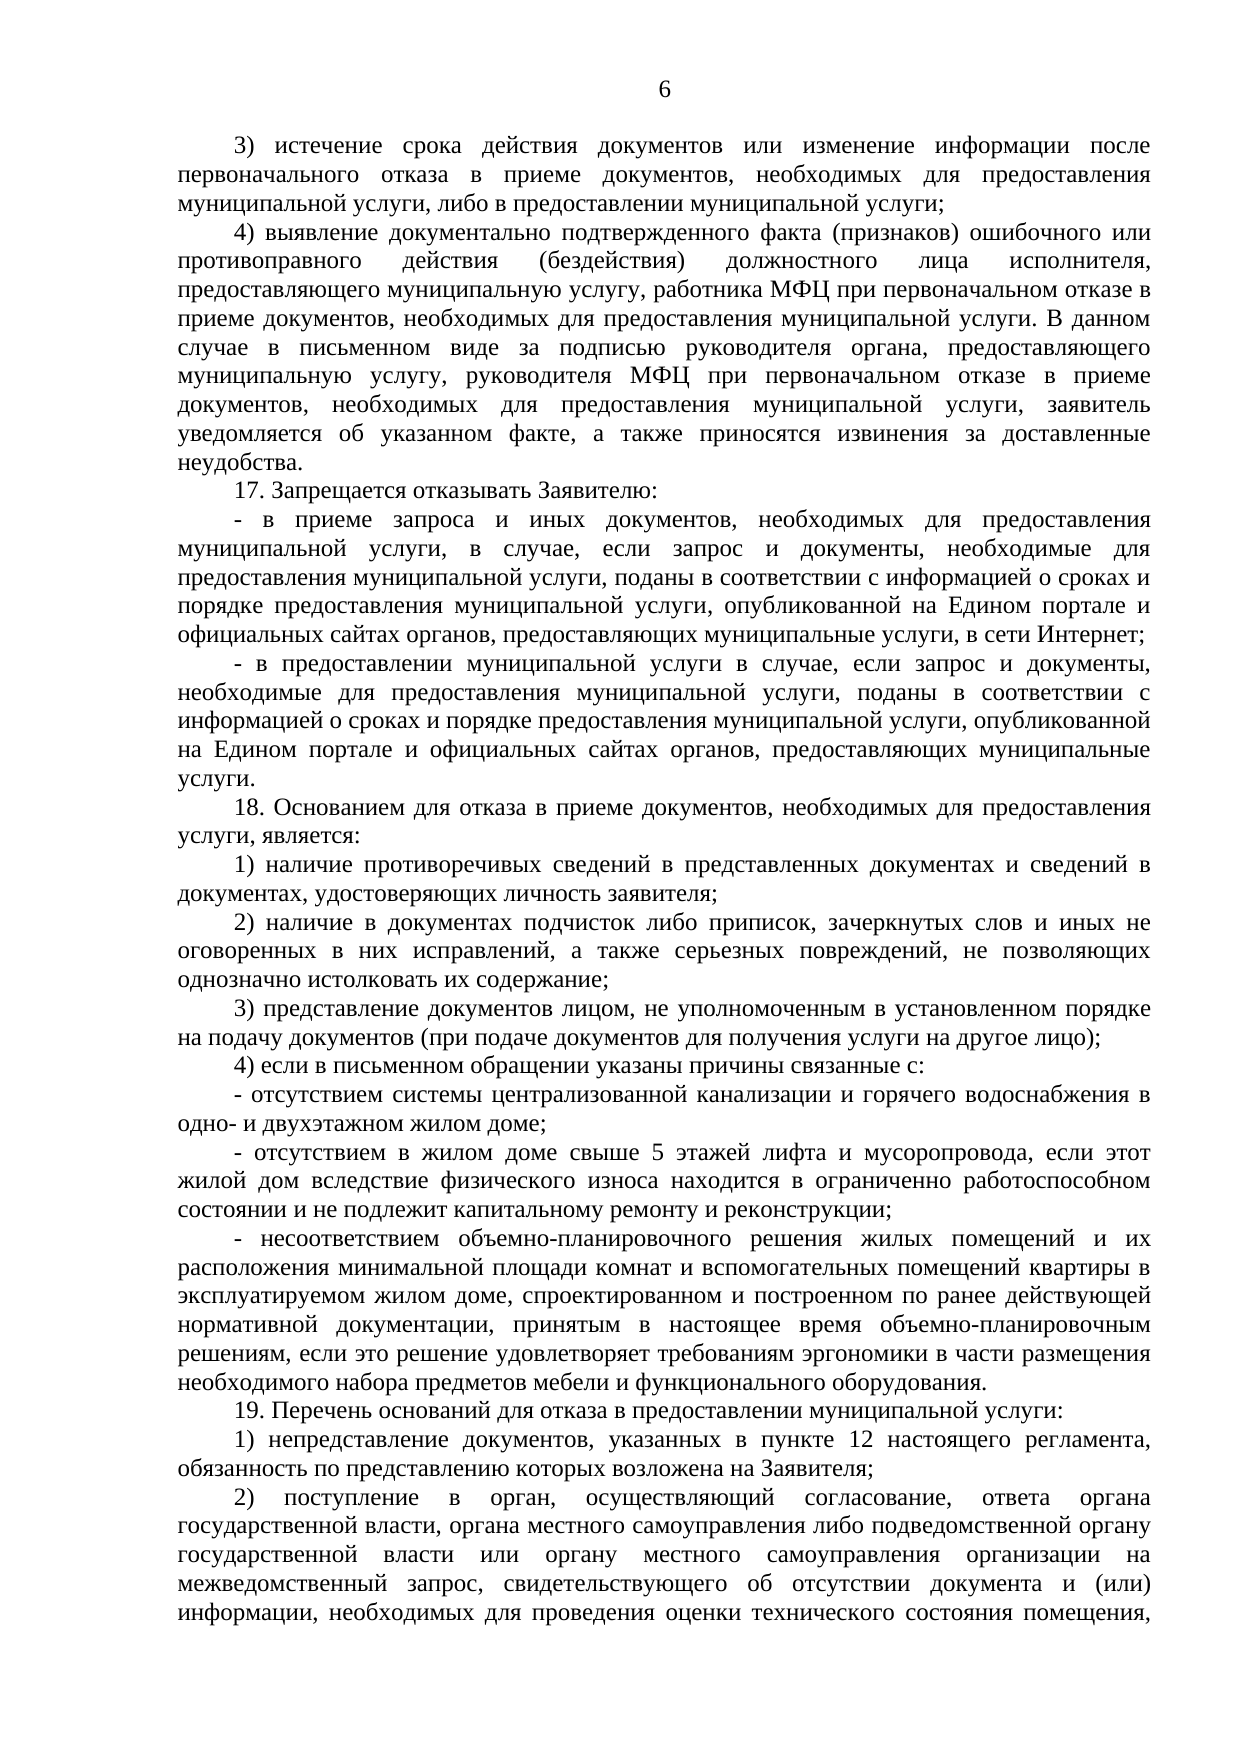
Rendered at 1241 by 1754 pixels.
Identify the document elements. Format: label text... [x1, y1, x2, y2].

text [177, 1482, 1152, 1626]
text - несоответствием объемно-планировочного решения жилых помещений и их расположения минимальной площади комнат и вспомогательных помещений квартиры в эксплуатируемом жилом доме, спроектированном и построенном по ранее действующей нормативной документации, принятым в настоящее время объемно-планировочным решениям, если это решение удовлетворяет требованиям эргономики в части размещения необходимого набора предметов мебели и функционального оборудования. [177, 1223, 1152, 1396]
text 3) представление документов лицом, не уполномоченным в установленном порядке на подачу документов (при подаче документов для получения услуги на другое лицо); [177, 993, 1152, 1051]
text - в приеме запроса и иных документов, необходимых для предоставления муниципальной услуги, в случае, если запрос и документы, необходимые для предоставления муниципальной услуги, поданы в соответствии с информацией о сроках и порядке предоставления муниципальной услуги, опубликованной на Едином портале и официальных сайтах органов, предоставляющих муниципальные услуги, в сети Интернет; [177, 504, 1152, 648]
text 3) истечение срока действия документов или изменение информации после первоначального отказа в приеме документов, необходимых для предоставления муниципальной услуги, либо в предоставлении муниципальной услуги; [177, 131, 1152, 217]
text 17. Запрещается отказывать Заявителю: [177, 476, 1152, 504]
text 2) наличие в документах подчисток либо приписок, зачеркнутых слов и иных не оговоренных в них исправлений, а также серьезных повреждений, не позволяющих однозначно истолковать их содержание; [177, 907, 1152, 993]
text 1) непредставление документов, указанных в пункте 12 настоящего регламента, обязанность по представлению которых возложена на Заявителя; [177, 1424, 1152, 1482]
text 18. Основанием для отказа в приеме документов, необходимых для предоставления услуги, является: [177, 792, 1152, 849]
text - в предоставлении муниципальной услуги в случае, если запрос и документы, необходимые для предоставления муниципальной услуги, поданы в соответствии с информацией о сроках и порядке предоставления муниципальной услуги, опубликованной на Едином портале и официальных сайтах органов, предоставляющих муниципальные услуги. [177, 648, 1152, 792]
text 4) если в письменном обращении указаны причины связанные с: [177, 1051, 1152, 1079]
text - отсутствием в жилом доме свыше 5 этажей лифта и мусоропровода, если этот жилой дом вследствие физического износа находится в ограниченно работоспособном состоянии и не подлежит капитальному ремонту и реконструкции; [177, 1137, 1152, 1223]
text 4) выявление документально подтвержденного факта (признаков) ошибочного или противоправного действия (бездействия) должностного лица исполнителя, предоставляющего муниципальную услугу, работника МФЦ при первоначальном отказе в приеме документов, необходимых для предоставления муниципальной услуги. В данном случае в письменном виде за подписью руководителя органа, предоставляющего муниципальную услугу, руководителя МФЦ при первоначальном отказе в приеме документов, необходимых для предоставления муниципальной услуги, заявитель уведомляется об указанном факте, а также приносятся извинения за доставленные неудобства. [177, 217, 1152, 476]
text - отсутствием системы централизованной канализации и горячего водоснабжения в одно- и двухэтажном жилом доме; [177, 1079, 1152, 1137]
text 19. Перечень оснований для отказа в предоставлении муниципальной услуги: [177, 1396, 1152, 1424]
text 1) наличие противоречивых сведений в представленных документах и сведений в документах, удостоверяющих личность заявителя; [177, 849, 1152, 907]
